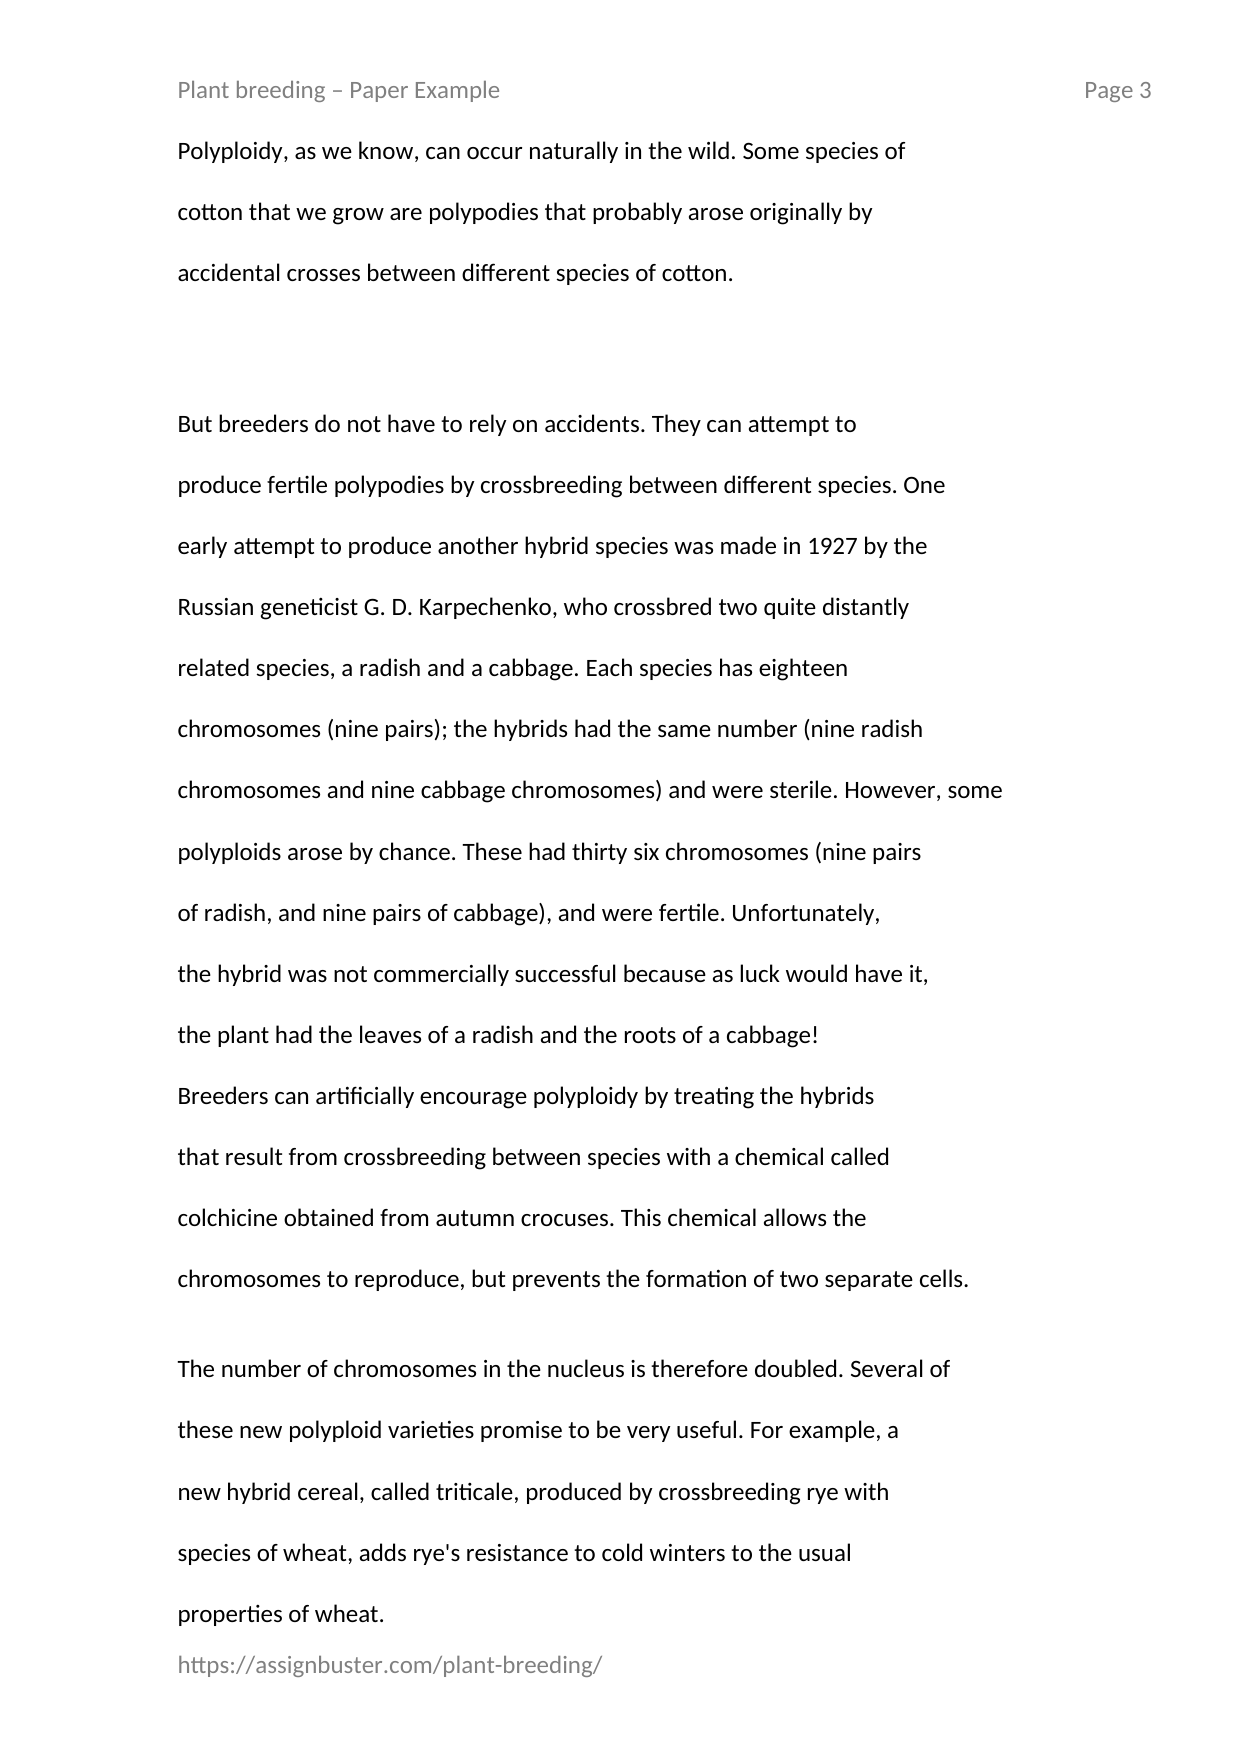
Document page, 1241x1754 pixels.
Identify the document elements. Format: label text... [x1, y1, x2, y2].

text But breeders do not have to rely on accidents. They can attempt to produce fertile polypodies by crossbreeding between different species. One early attempt to produce another hybrid species was made in 1927 by the Russian geneticist G. D. Karpechenko, who crossbred two quite distantly related species, a radish and a cabbage. Each species has eighteen chromosomes (nine pairs); the hybrids had the same number (nine radish chromosomes and nine cabbage chromosomes) and were sterile. However, some polyploids arose by chance. These had thirty six chromosomes (nine pairs of radish, and nine pairs of cabbage), and were fertile. Unfortunately, the hybrid was not commercially successful because as luck would have it, the plant had the leaves of a radish and the roots of a cabbage! Breeders can artificially encourage polyploidy by treating the hybrids that result from crossbreeding between species with a chemical called colchicine obtained from autumn crocuses. This chemical allows the chromosomes to reproduce, but prevents the formation of two separate cells. [177, 347, 1152, 1293]
text Polyploidy, as we know, can occur naturally in the wild. Some species of cotton that we grow are polypodies that probably arose originally by accidental crosses between different species of cotton. [177, 135, 1152, 287]
text The number of chromosomes in the nucleus is therefore doubled. Several of these new polyploid varieties promise to be very useful. For example, a new hybrid cereal, called triticale, produced by crossbreeding rye with species of wheat, adds rye's resistance to cold winters to the usual properties of wheat. [177, 1353, 1152, 1628]
